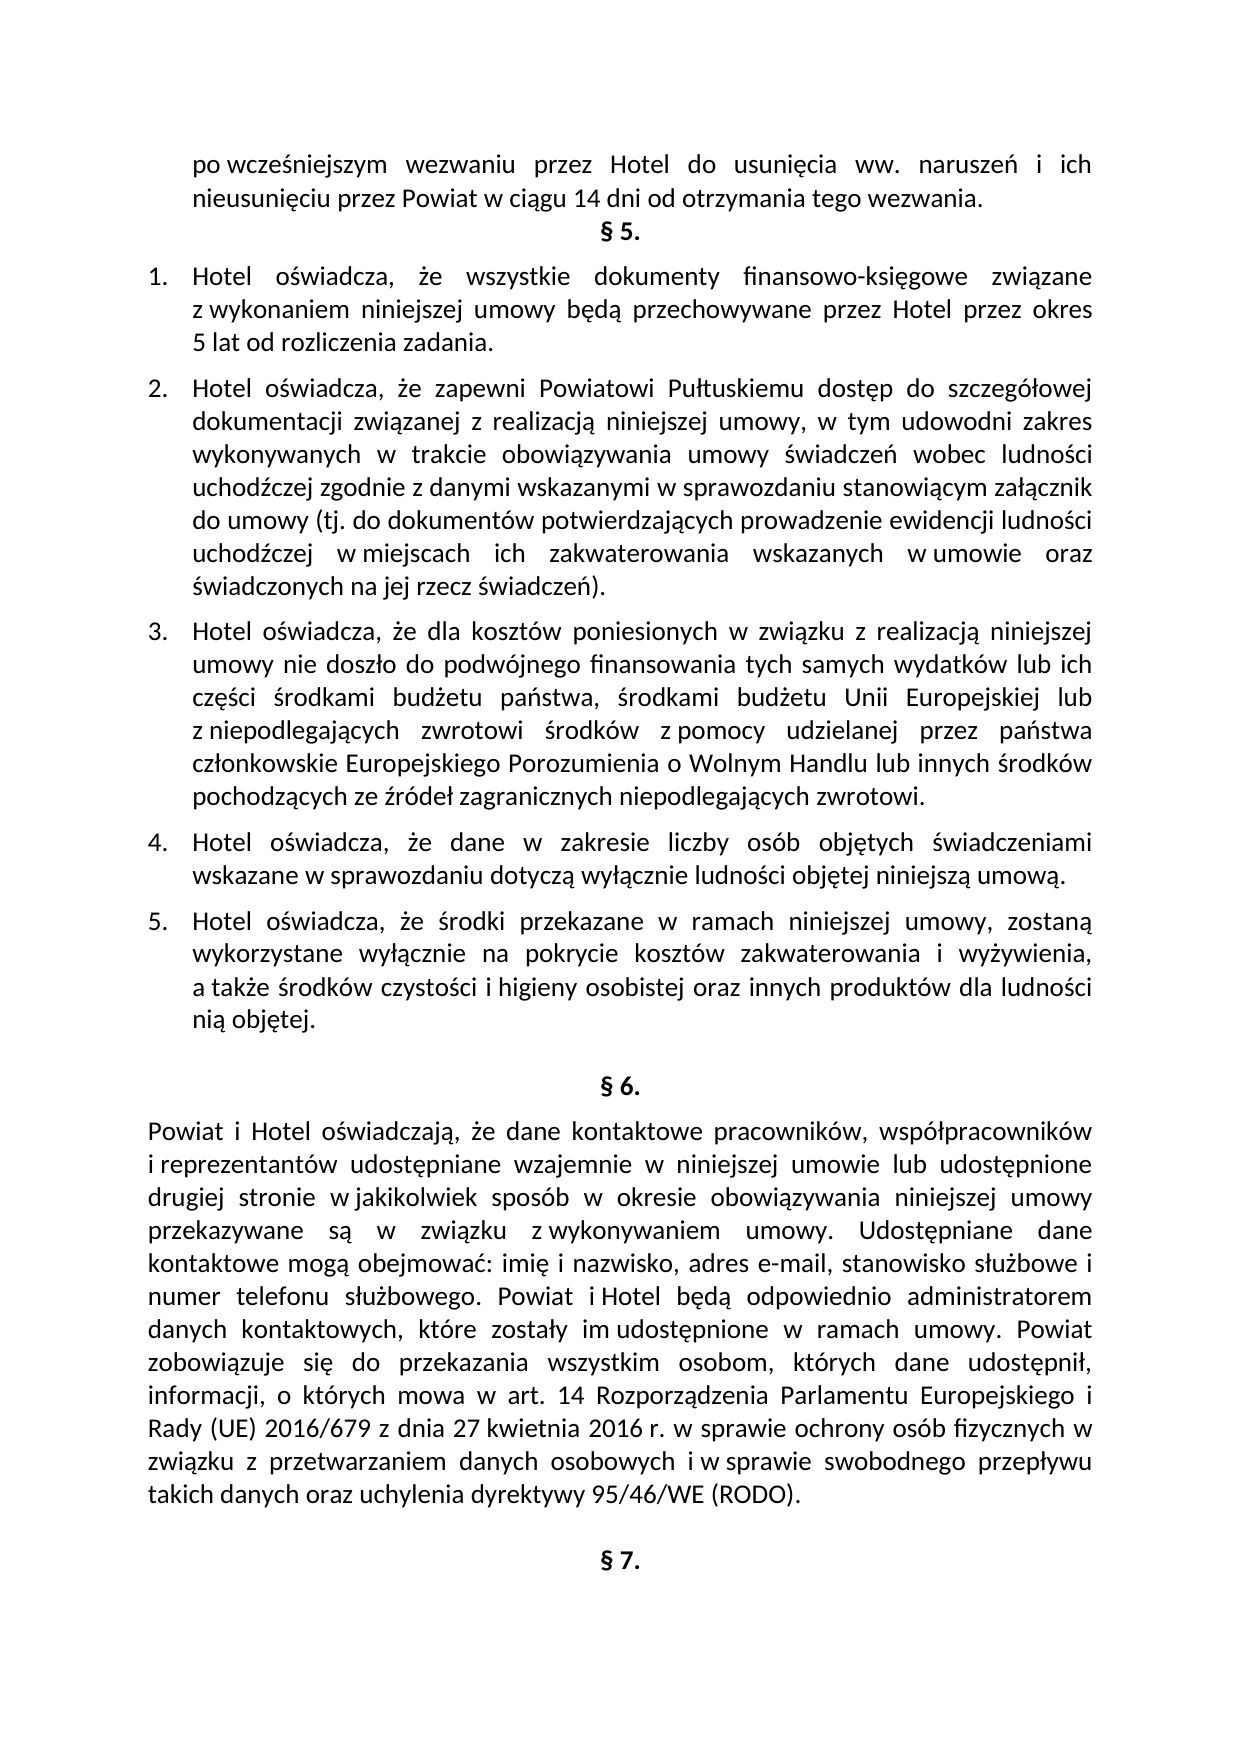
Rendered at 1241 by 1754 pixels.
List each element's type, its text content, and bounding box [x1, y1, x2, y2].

list Hotel oświadcza, że wszystkie dokumenty finansowo-księgowe związane z wykonaniem niniejszej umowy będą przechowywane przez Hotel przez okres 5 lat od rozliczenia zadania. [148, 259, 1092, 358]
list Hotel oświadcza, że dane w zakresie liczby osób objętych świadczeniami wskazane w sprawozdaniu dotyczą wyłącznie ludności objętej niniejszą umową. [148, 825, 1092, 891]
list Hotel oświadcza, że środki przekazane w ramach niniejszej umowy, zostaną wykorzystane wyłącznie na pokrycie kosztów zakwaterowania i wyżywienia, a także środków czystości i higieny osobistej oraz innych produktów dla ludności nią objętej. [148, 904, 1092, 1036]
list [148, 148, 1092, 214]
text Powiat i Hotel oświadczają, że dane kontaktowe pracowników, współpracowników i reprezentantów udostępniane wzajemnie w niniejszej umowie lub udostępnione drugiej stronie w jakikolwiek sposób w okresie obowiązywania niniejszej umowy przekazywane są w związku z wykonywaniem umowy. Udostępniane dane kontaktowe mogą obejmować: imię i nazwisko, adres e-mail, stanowisko służbowe i numer telefonu służbowego. Powiat i Hotel będą odpowiednio administratorem danych kontaktowych, które zostały im udostępnione w ramach umowy. Powiat zobowiązuje się do przekazania wszystkim osobom, których dane udostępnił, informacji, o których mowa w art. 14 Rozporządzenia Parlamentu Europejskiego i Rady (UE) 2016/679 z dnia 27 kwietnia 2016 r. w sprawie ochrony osób fizycznych w związku z przetwarzaniem danych osobowych i w sprawie swobodnego przepływu takich danych oraz uchylenia dyrektywy 95/46/WE (RODO). [148, 1114, 1092, 1511]
list Hotel oświadcza, że dla kosztów poniesionych w związku z realizacją niniejszej umowy nie doszło do podwójnego finansowania tych samych wydatków lub ich części środkami budżetu państwa, środkami budżetu Unii Europejskiej lub z niepodlegających zwrotowi środków z pomocy udzielanej przez państwa członkowskie Europejskiego Porozumienia o Wolnym Handlu lub innych środków pochodzących ze źródeł zagranicznych niepodlegających zwrotowi. [148, 614, 1092, 813]
text § 7. [148, 1543, 1092, 1577]
list Hotel oświadcza, że zapewni Powiatowi Pułtuskiemu dostęp do szczegółowej dokumentacji związanej z realizacją niniejszej umowy, w tym udowodni zakres wykonywanych w trakcie obowiązywania umowy świadczeń wobec ludności uchodźczej zgodnie z danymi wskazanymi w sprawozdaniu stanowiącym załącznik do umowy (tj. do dokumentów potwierdzających prowadzenie ewidencji ludności uchodźczej w miejscach ich zakwaterowania wskazanych w umowie oraz świadczonych na jej rzecz świadczeń). [148, 371, 1092, 602]
text § 5. [148, 214, 1092, 247]
text § 6. [148, 1069, 1092, 1102]
